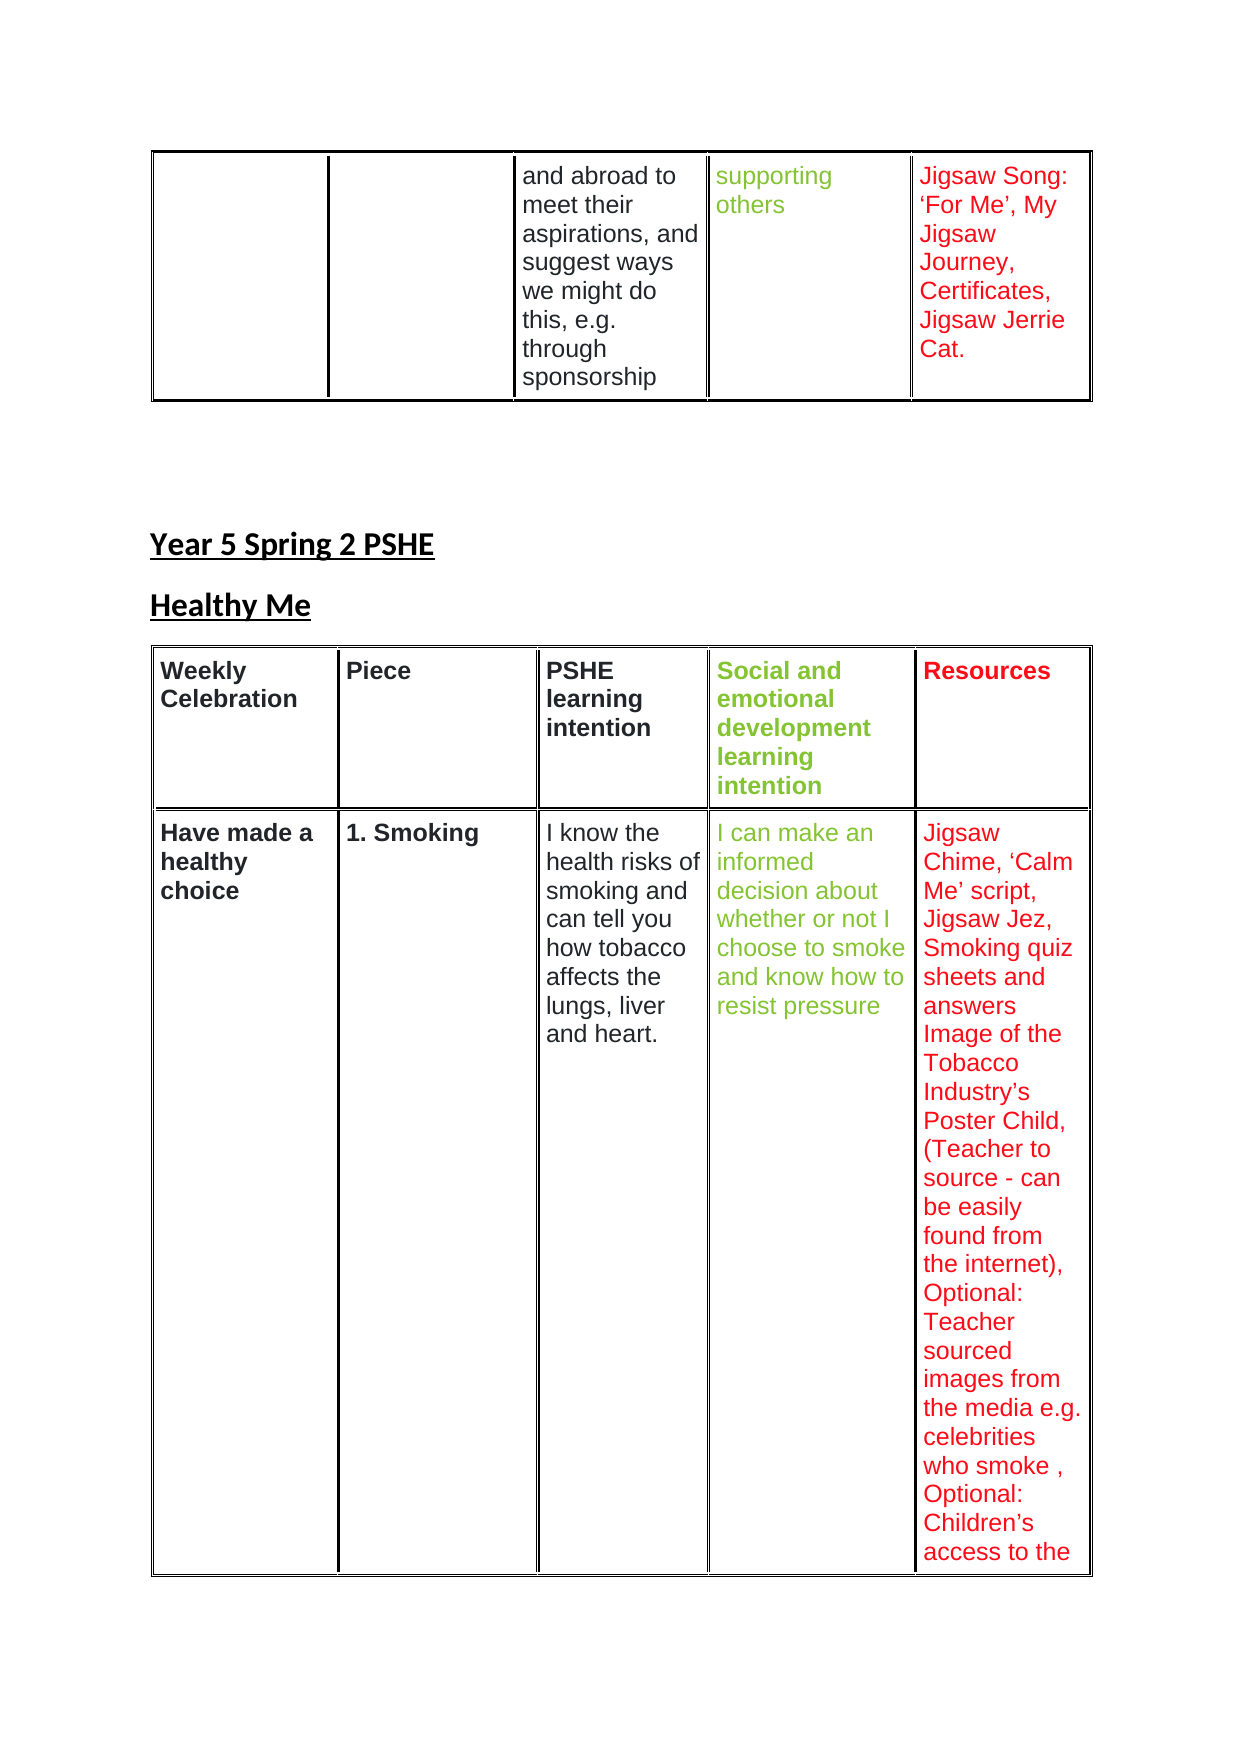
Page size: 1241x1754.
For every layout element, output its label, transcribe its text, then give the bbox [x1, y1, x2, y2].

text Healthy Me [150, 584, 1090, 625]
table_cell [514, 152, 708, 399]
table_header Piece [338, 646, 538, 807]
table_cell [154, 807, 338, 1573]
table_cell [915, 807, 1090, 1573]
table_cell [328, 152, 514, 399]
text Year 5 Spring 2 PSHE [150, 523, 1090, 564]
table_header Social and emotional development learning intention [709, 648, 915, 807]
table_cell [708, 153, 911, 399]
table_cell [154, 153, 328, 399]
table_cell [709, 811, 915, 1573]
table_header Weekly Celebration [154, 646, 338, 807]
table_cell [911, 153, 1089, 399]
table_header PSHE learning intention [538, 648, 709, 807]
table_cell 1. Smoking [338, 807, 538, 1573]
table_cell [538, 811, 709, 1573]
table_header Resources [915, 648, 1089, 807]
